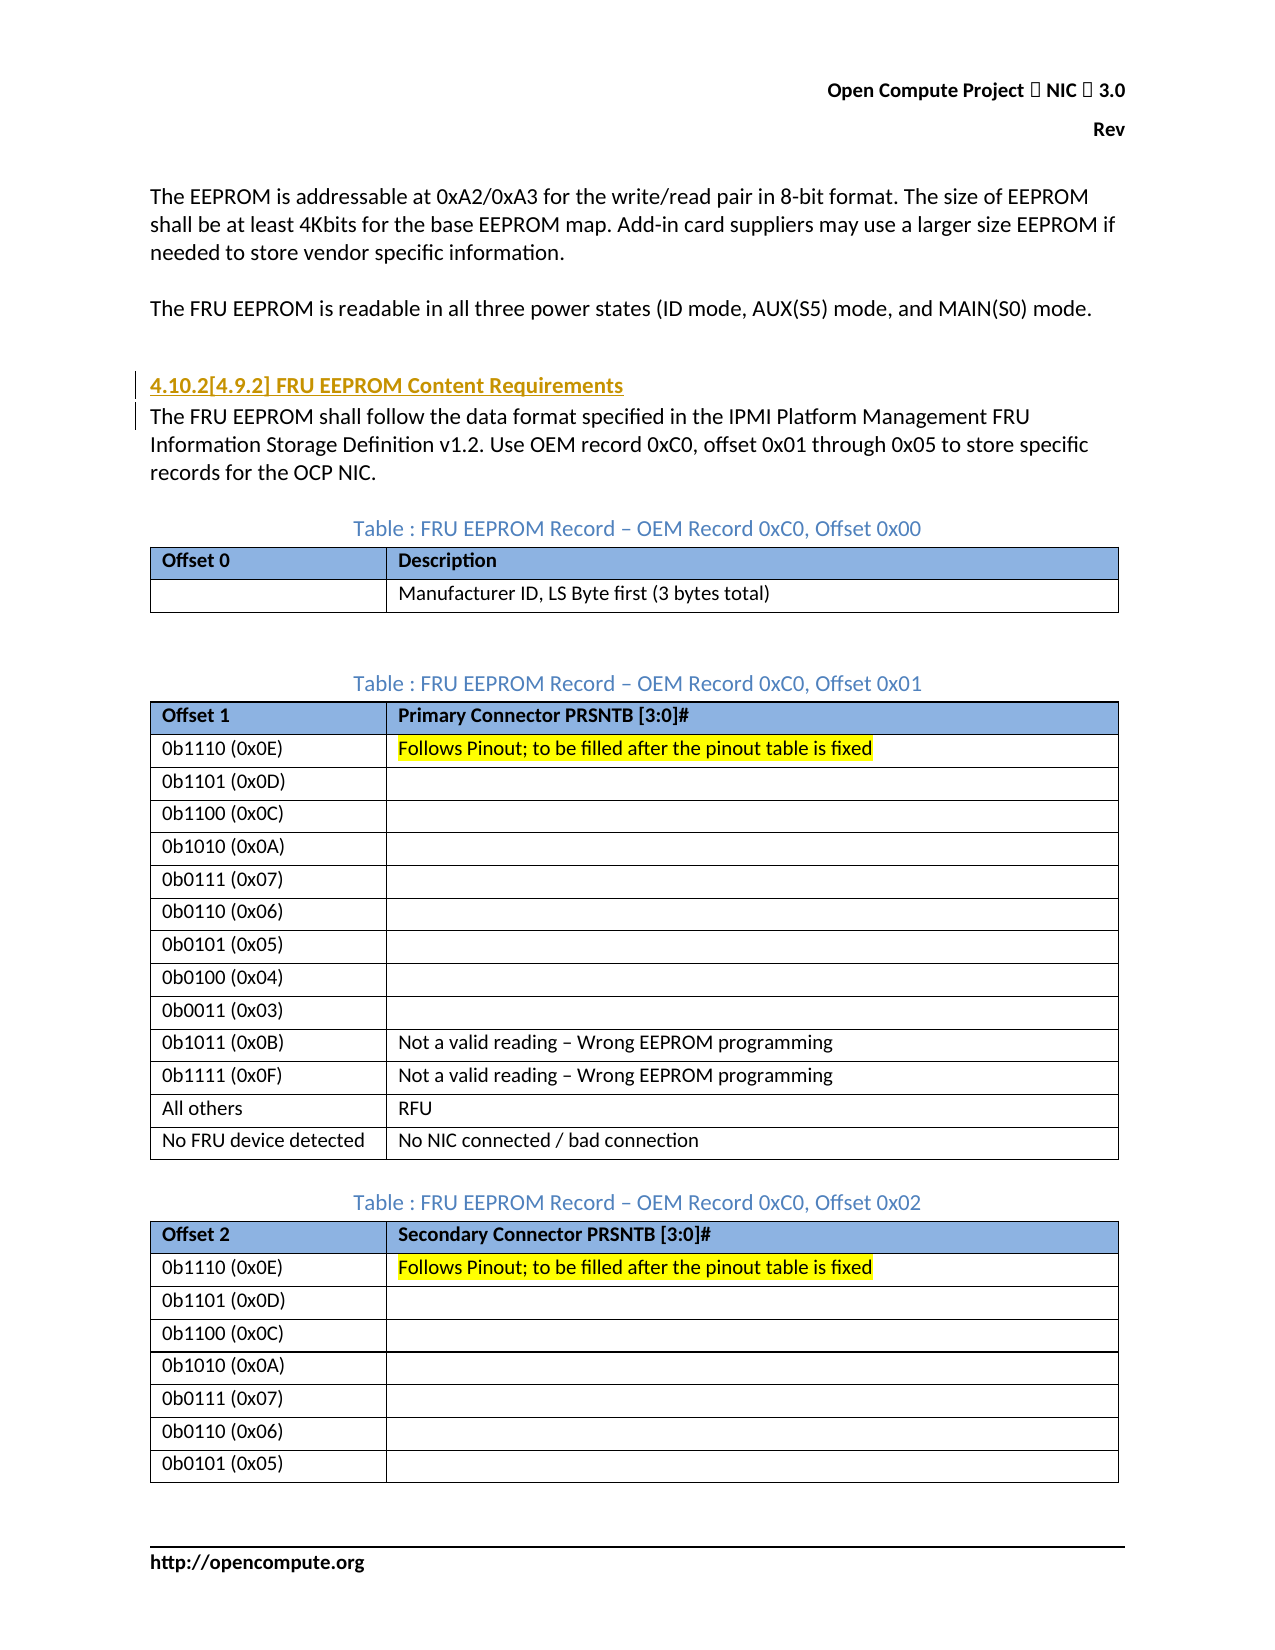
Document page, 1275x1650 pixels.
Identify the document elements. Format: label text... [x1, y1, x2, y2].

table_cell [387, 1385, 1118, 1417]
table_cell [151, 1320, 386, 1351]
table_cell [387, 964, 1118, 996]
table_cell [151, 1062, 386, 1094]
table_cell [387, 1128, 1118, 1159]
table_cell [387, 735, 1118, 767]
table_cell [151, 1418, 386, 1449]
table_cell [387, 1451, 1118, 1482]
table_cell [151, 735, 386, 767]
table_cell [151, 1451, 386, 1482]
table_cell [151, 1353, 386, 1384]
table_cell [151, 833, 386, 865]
text The FRU EEPROM is readable in all three power states (ID mode, AUX(S5) mode, and MAIN(S0) mode. [150, 294, 1125, 322]
text Table 50: FRU EEPROM Record – OEM Record 0xC0, Offset 0x02 [150, 1188, 1125, 1216]
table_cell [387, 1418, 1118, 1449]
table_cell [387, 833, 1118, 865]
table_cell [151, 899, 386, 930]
text Table 48: FRU EEPROM Record – OEM Record 0xC0, Offset 0x00 [150, 514, 1125, 542]
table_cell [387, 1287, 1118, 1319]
text The EEPROM is addressable at 0xA2/0xA3 for the write/read pair in 8-bit format. The size of EEPROM shall be at least 4Kbits for the base EEPROM map. Add-in card suppliers may use a larger size EEPROM if needed to store vendor specific information. [150, 182, 1125, 266]
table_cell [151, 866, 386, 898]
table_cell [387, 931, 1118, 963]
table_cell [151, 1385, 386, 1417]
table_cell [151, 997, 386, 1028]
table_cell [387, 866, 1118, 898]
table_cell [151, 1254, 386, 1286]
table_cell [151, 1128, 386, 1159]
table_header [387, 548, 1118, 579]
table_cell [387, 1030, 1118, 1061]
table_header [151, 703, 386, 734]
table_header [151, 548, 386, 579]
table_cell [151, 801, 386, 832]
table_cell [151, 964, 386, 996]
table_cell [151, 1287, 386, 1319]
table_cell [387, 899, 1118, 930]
text Table 49: FRU EEPROM Record – OEM Record 0xC0, Offset 0x01 [150, 669, 1125, 697]
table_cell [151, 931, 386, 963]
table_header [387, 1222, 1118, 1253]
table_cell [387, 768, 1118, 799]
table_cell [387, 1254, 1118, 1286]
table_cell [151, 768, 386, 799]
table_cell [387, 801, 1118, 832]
text The FRU EEPROM shall follow the data format specified in the IPMI Platform Management FRU Information Storage Definition v1.2. Use OEM record 0xC0, offset 0x01 through 0x05 to store specific records for the OCP NIC. [150, 402, 1125, 486]
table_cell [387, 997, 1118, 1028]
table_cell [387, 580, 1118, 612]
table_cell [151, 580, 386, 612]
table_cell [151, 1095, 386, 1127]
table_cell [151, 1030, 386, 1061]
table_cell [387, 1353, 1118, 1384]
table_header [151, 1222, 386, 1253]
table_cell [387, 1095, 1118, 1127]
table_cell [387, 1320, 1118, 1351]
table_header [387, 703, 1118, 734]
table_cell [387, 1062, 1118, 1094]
